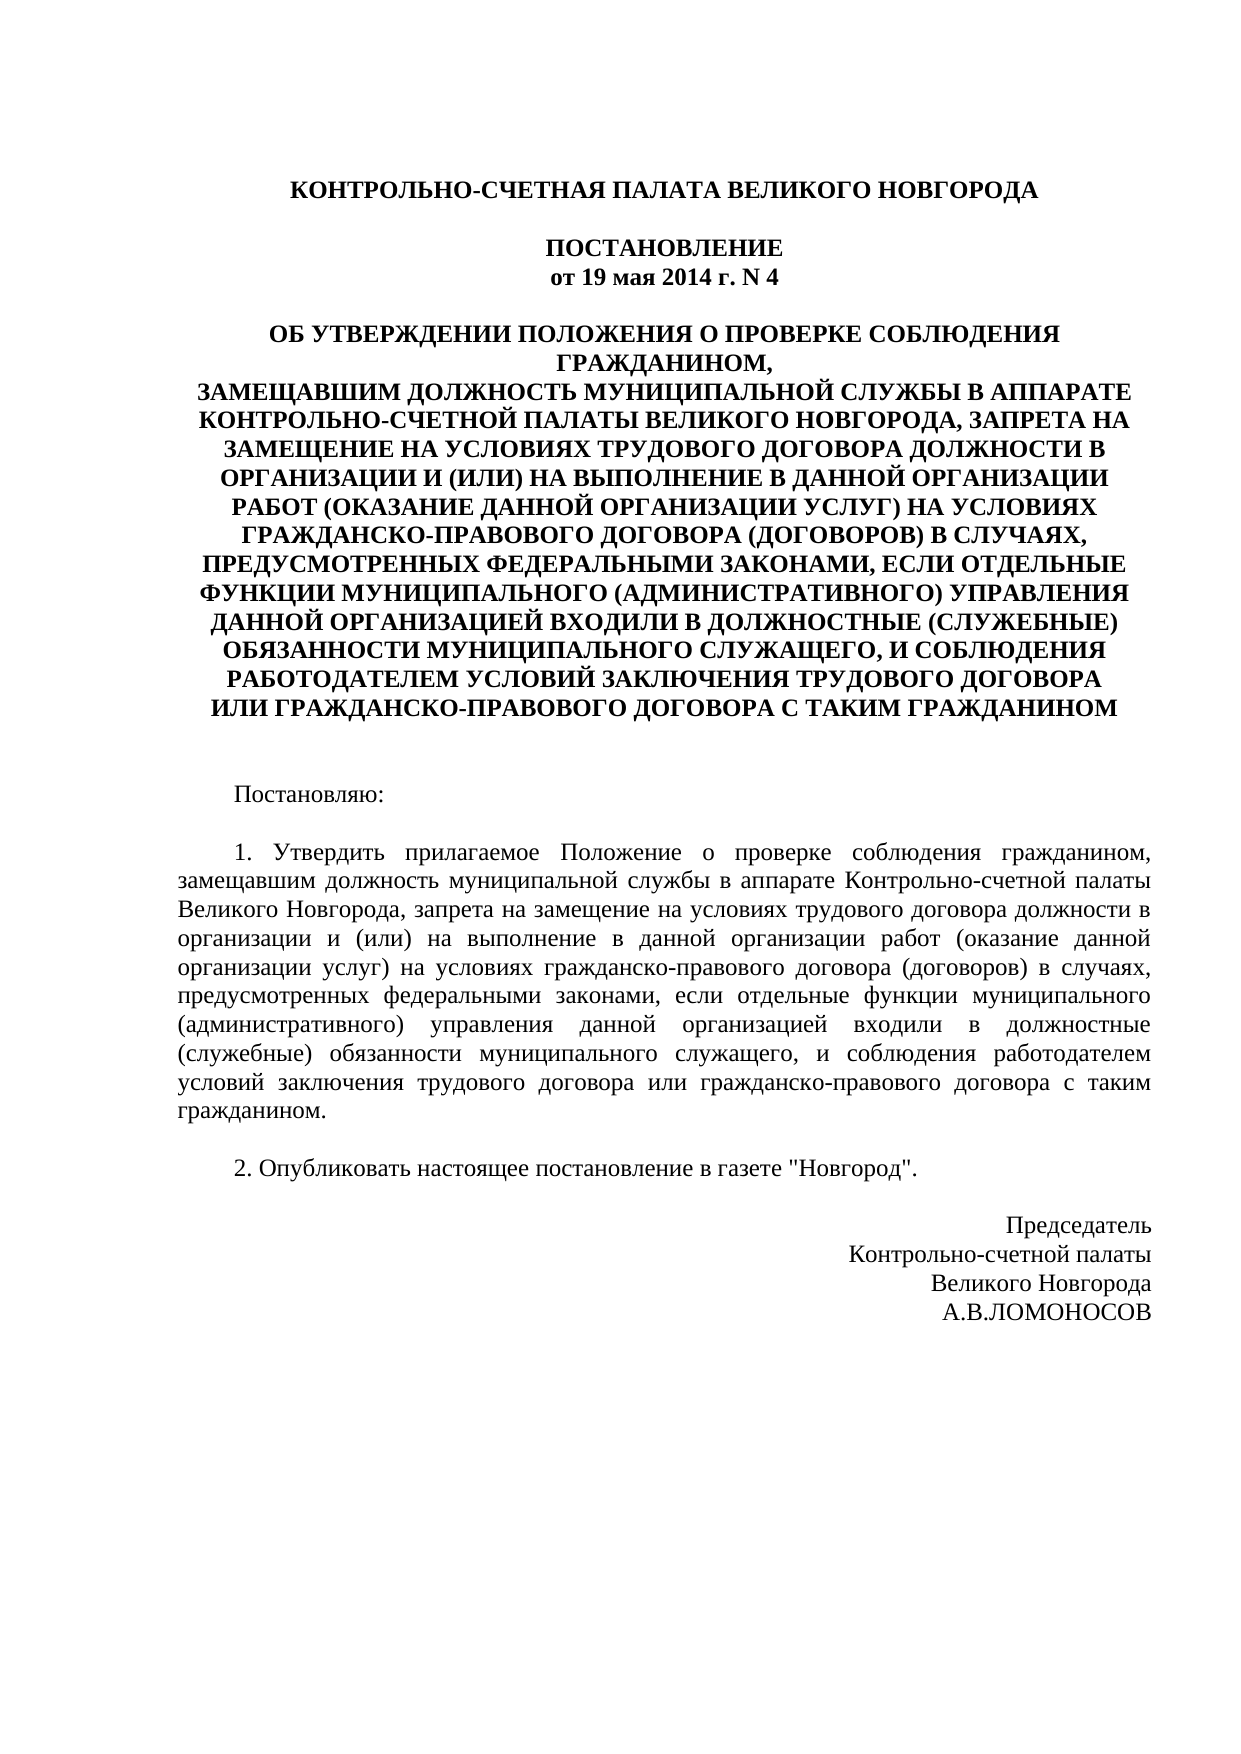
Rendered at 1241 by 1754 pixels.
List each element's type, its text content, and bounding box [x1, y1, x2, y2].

text ЗАМЕЩЕНИЕ НА УСЛОВИЯХ ТРУДОВОГО ДОГОВОРА ДОЛЖНОСТИ В [177, 434, 1152, 463]
text КОНТРОЛЬНО-СЧЕТНАЯ ПАЛАТА ВЕЛИКОГО НОВГОРОДА [177, 176, 1152, 204]
text 2. Опубликовать настоящее постановление в газете "Новгород". [177, 1153, 1152, 1182]
text КОНТРОЛЬНО-СЧЕТНОЙ ПАЛАТЫ ВЕЛИКОГО НОВГОРОДА, ЗАПРЕТА НА [177, 406, 1152, 434]
text Председатель [177, 1211, 1152, 1239]
text Великого Новгорода [177, 1268, 1152, 1297]
text ПРЕДУСМОТРЕННЫХ ФЕДЕРАЛЬНЫМИ ЗАКОНАМИ, ЕСЛИ ОТДЕЛЬНЫЕ [177, 549, 1152, 578]
text 1. Утвердить прилагаемое Положение о проверке соблюдения гражданином, замещавшим должность муниципальной службы в аппарате Контрольно-счетной палаты Великого Новгорода, запрета на замещение на условиях трудового договора должности в организации и (или) на выполнение в данной организации работ (оказание данной организации услуг) на условиях гражданско-правового договора (договоров) в случаях, предусмотренных федеральными законами, если отдельные функции муниципального (административного) управления данной организацией входили в должностные (служебные) обязанности муниципального служащего, и соблюдения работодателем условий заключения трудового договора или гражданско-правового договора с таким гражданином. [177, 837, 1152, 1124]
text ФУНКЦИИ МУНИЦИПАЛЬНОГО (АДМИНИСТРАТИВНОГО) УПРАВЛЕНИЯ [177, 578, 1152, 607]
text РАБОТ (ОКАЗАНИЕ ДАННОЙ ОРГАНИЗАЦИИ УСЛУГ) НА УСЛОВИЯХ [177, 492, 1152, 521]
text ОБ УТВЕРЖДЕНИИ ПОЛОЖЕНИЯ О ПРОВЕРКЕ СОБЛЮДЕНИЯ ГРАЖДАНИНОМ, [177, 319, 1152, 377]
text Постановляю: [177, 779, 1152, 808]
text ИЛИ ГРАЖДАНСКО-ПРАВОВОГО ДОГОВОРА С ТАКИМ ГРАЖДАНИНОМ [177, 693, 1152, 722]
text РАБОТОДАТЕЛЕМ УСЛОВИЙ ЗАКЛЮЧЕНИЯ ТРУДОВОГО ДОГОВОРА [177, 664, 1152, 693]
text А.В.ЛОМОНОСОВ [177, 1297, 1152, 1326]
text Контрольно-счетной палаты [177, 1239, 1152, 1268]
text от 19 мая 2014 г. N 4 [177, 262, 1152, 291]
text ДАННОЙ ОРГАНИЗАЦИЕЙ ВХОДИЛИ В ДОЛЖНОСТНЫЕ (СЛУЖЕБНЫЕ) [177, 607, 1152, 636]
text ЗАМЕЩАВШИМ ДОЛЖНОСТЬ МУНИЦИПАЛЬНОЙ СЛУЖБЫ В АППАРАТЕ [177, 377, 1152, 406]
text ОБЯЗАННОСТИ МУНИЦИПАЛЬНОГО СЛУЖАЩЕГО, И СОБЛЮДЕНИЯ [177, 636, 1152, 664]
text ПОСТАНОВЛЕНИЕ [177, 233, 1152, 262]
text ГРАЖДАНСКО-ПРАВОВОГО ДОГОВОРА (ДОГОВОРОВ) В СЛУЧАЯХ, [177, 521, 1152, 549]
text ОРГАНИЗАЦИИ И (ИЛИ) НА ВЫПОЛНЕНИЕ В ДАННОЙ ОРГАНИЗАЦИИ [177, 463, 1152, 492]
